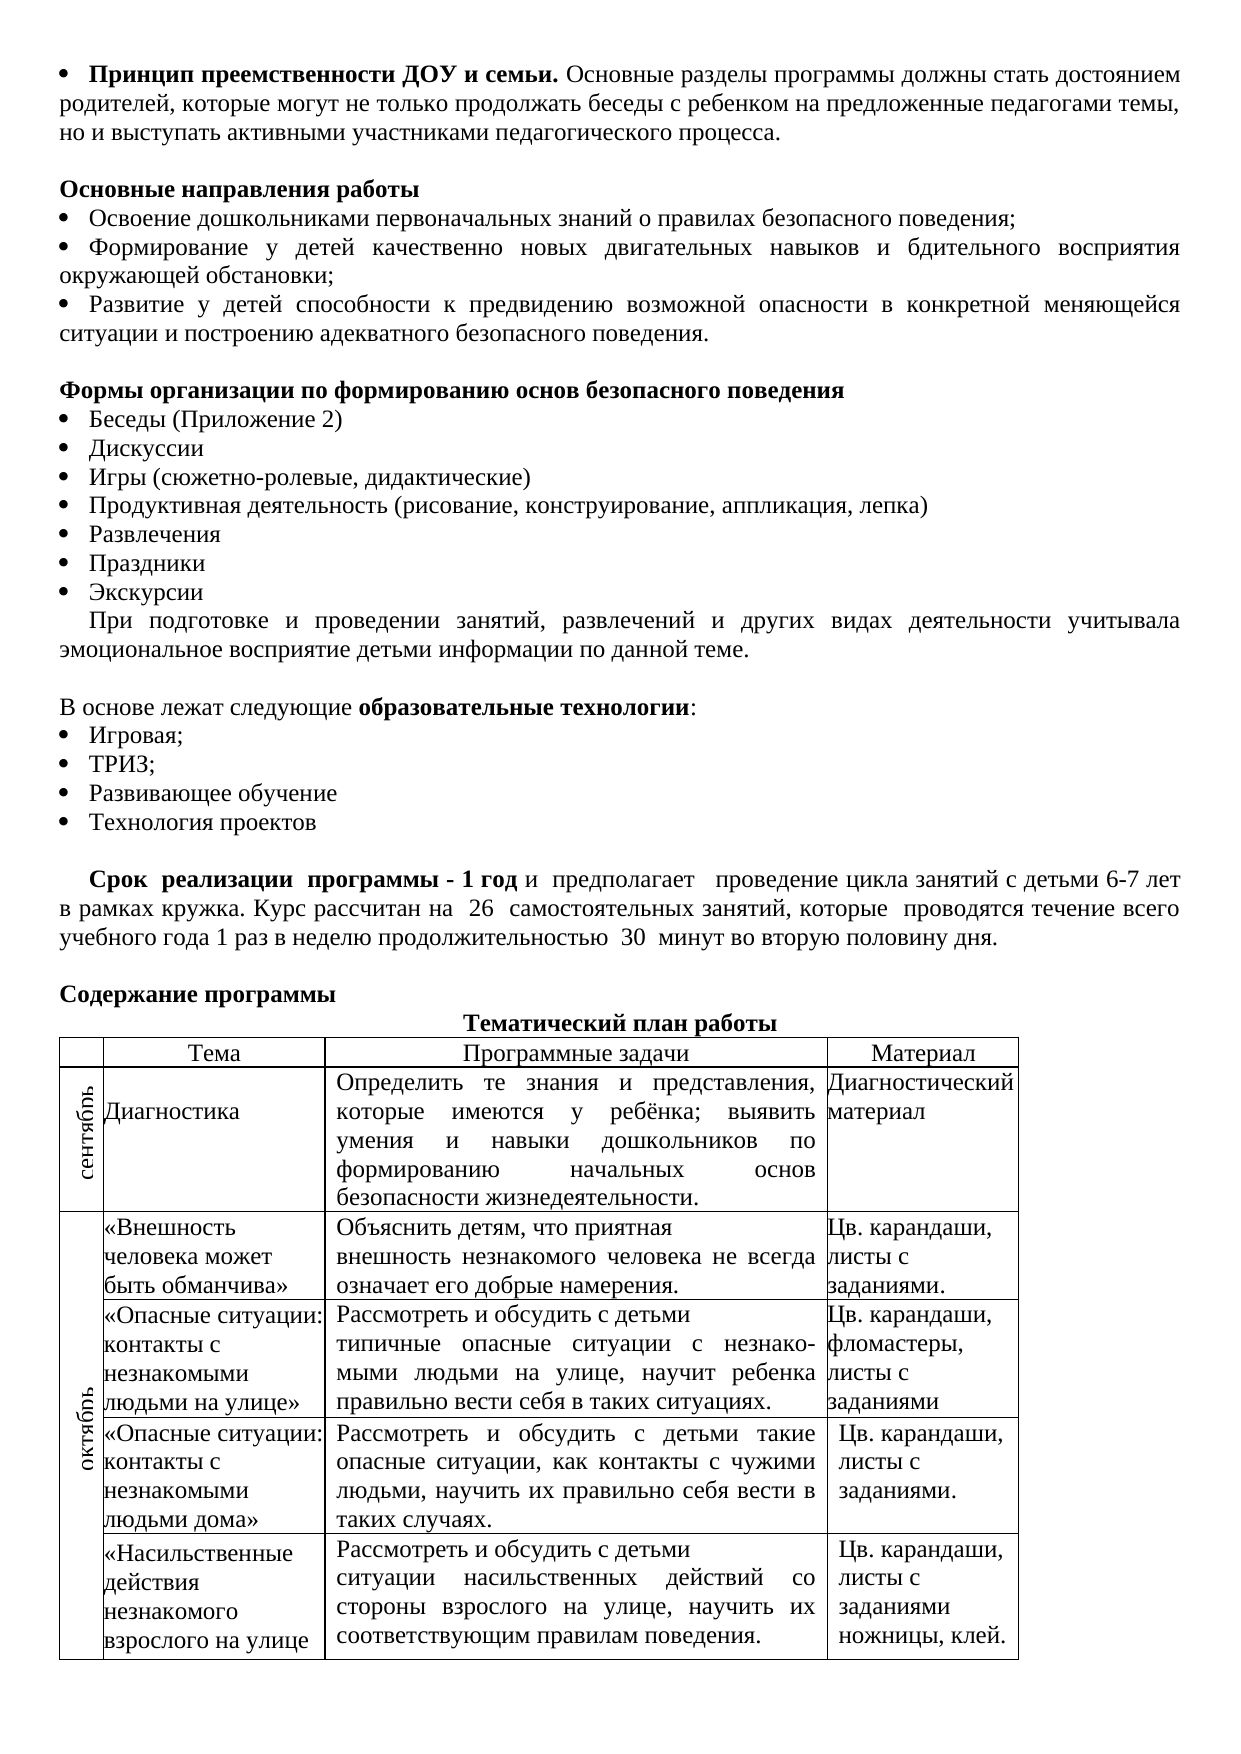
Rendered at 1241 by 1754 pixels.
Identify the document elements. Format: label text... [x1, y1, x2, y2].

list Экскурсии [59, 577, 1181, 605]
text Основные направления работы [59, 174, 1181, 203]
list Развлечения [59, 519, 1181, 548]
table_cell октябрь [60, 1212, 103, 1658]
table_cell «Опасные ситуации: контакты с незнакомыми людьми дома» [104, 1418, 324, 1533]
table_cell Цв. карандаши, листы с заданиями ножницы, клей. [828, 1534, 1018, 1658]
table_cell Цв. карандаши, листы с заданиями. [828, 1212, 1018, 1298]
list Беседы (Приложение 2) [59, 404, 1181, 433]
table_cell «Насильственные действия незнакомого взрослого на улице [104, 1534, 324, 1658]
list ТРИЗ; [59, 749, 1181, 778]
table_header [60, 1038, 103, 1066]
table_cell Рассмотреть и обсудить с детьми такие опасные ситуации, как контакты с чужими людьми, научить их правильно себя вести в таких случаях. [326, 1418, 827, 1533]
list В основе лежат следующие образовательные технологии: [59, 692, 1181, 720]
table_cell Рассмотреть и обсудить с детьми типичные опасные ситуации с незнако-мыми людьми на улице, научит ребенка правильно вести себя в таких ситуациях. [326, 1300, 827, 1417]
list Игровая; [59, 720, 1181, 749]
table_cell Цв. карандаши, листы с заданиями. [828, 1418, 1018, 1533]
table_cell Рассмотреть и обсудить с детьми ситуации насильственных действий со стороны взрослого на улице, научить их соответствующим правилам поведения. [326, 1534, 827, 1658]
list Формы организации по формированию основ безопасного поведения [59, 375, 1181, 404]
list Формирование у детей качественно новых двигательных навыков и бдительного восприятия окружающей обстановки; [59, 232, 1181, 289]
table_cell Цв. карандаши, фломастеры, листы с заданиями [828, 1300, 1018, 1417]
table_cell сентябрь [60, 1068, 103, 1211]
table_cell Определить те знания и представления, которые имеются у ребёнка; выявить умения и навыки дошкольников по формированию начальных основ безопасности жизнедеятельности. [326, 1068, 827, 1211]
table_header Материал [828, 1038, 1018, 1066]
list Освоение дошкольниками первоначальных знаний о правилах безопасного поведения; [59, 203, 1181, 232]
table_header Тема [104, 1038, 324, 1066]
list Дискуссии [59, 433, 1181, 462]
list Праздники [59, 548, 1181, 577]
list Продуктивная деятельность (рисование, конструирование, аппликация, лепка) [59, 490, 1181, 519]
list Развитие у детей способности к предвидению возможной опасности в конкретной меняющейся ситуации и построению адекватного безопасного поведения. [59, 289, 1181, 347]
text Содержание программы [59, 979, 1181, 1008]
list Игры (сюжетно-ролевые, дидактические) [59, 462, 1181, 490]
table_cell Диагностический материал [828, 1068, 1018, 1211]
list Принцип преемственности ДОУ и семьи. Основные разделы программы должны стать достоянием родителей, которые могут не только продолжать беседы с ребенком на предложенные педагогами темы, но и выступать активными участниками педагогического процесса. [59, 59, 1181, 145]
text Срок реализации программы - 1 год и предполагает проведение цикла занятий с детьми 6-7 лет в рамках кружка. Курс рассчитан на 26 самостоятельных занятий, которые проводятся течение всего учебного года 1 раз в неделю продолжительностью 30 минут во вторую половину дня. [59, 864, 1181, 950]
list Технология проектов [59, 807, 1181, 835]
table_header Программные задачи [326, 1038, 827, 1066]
text Тематический план работы [59, 1008, 1181, 1037]
list При подготовке и проведении занятий, развлечений и других видах деятельности учитывала эмоциональное восприятие детьми информации по данной теме. [59, 605, 1181, 663]
table_cell «Опасные ситуации: контакты с незнакомыми людьми на улице» [104, 1300, 324, 1417]
list Развивающее обучение [59, 778, 1181, 807]
table_cell Диагностика [104, 1068, 324, 1211]
table_cell «Внешность человека может быть обманчива» [104, 1212, 324, 1298]
table_cell Объяснить детям, что приятная внешность незнакомого человека не всегда означает его добрые намерения. [326, 1212, 827, 1298]
